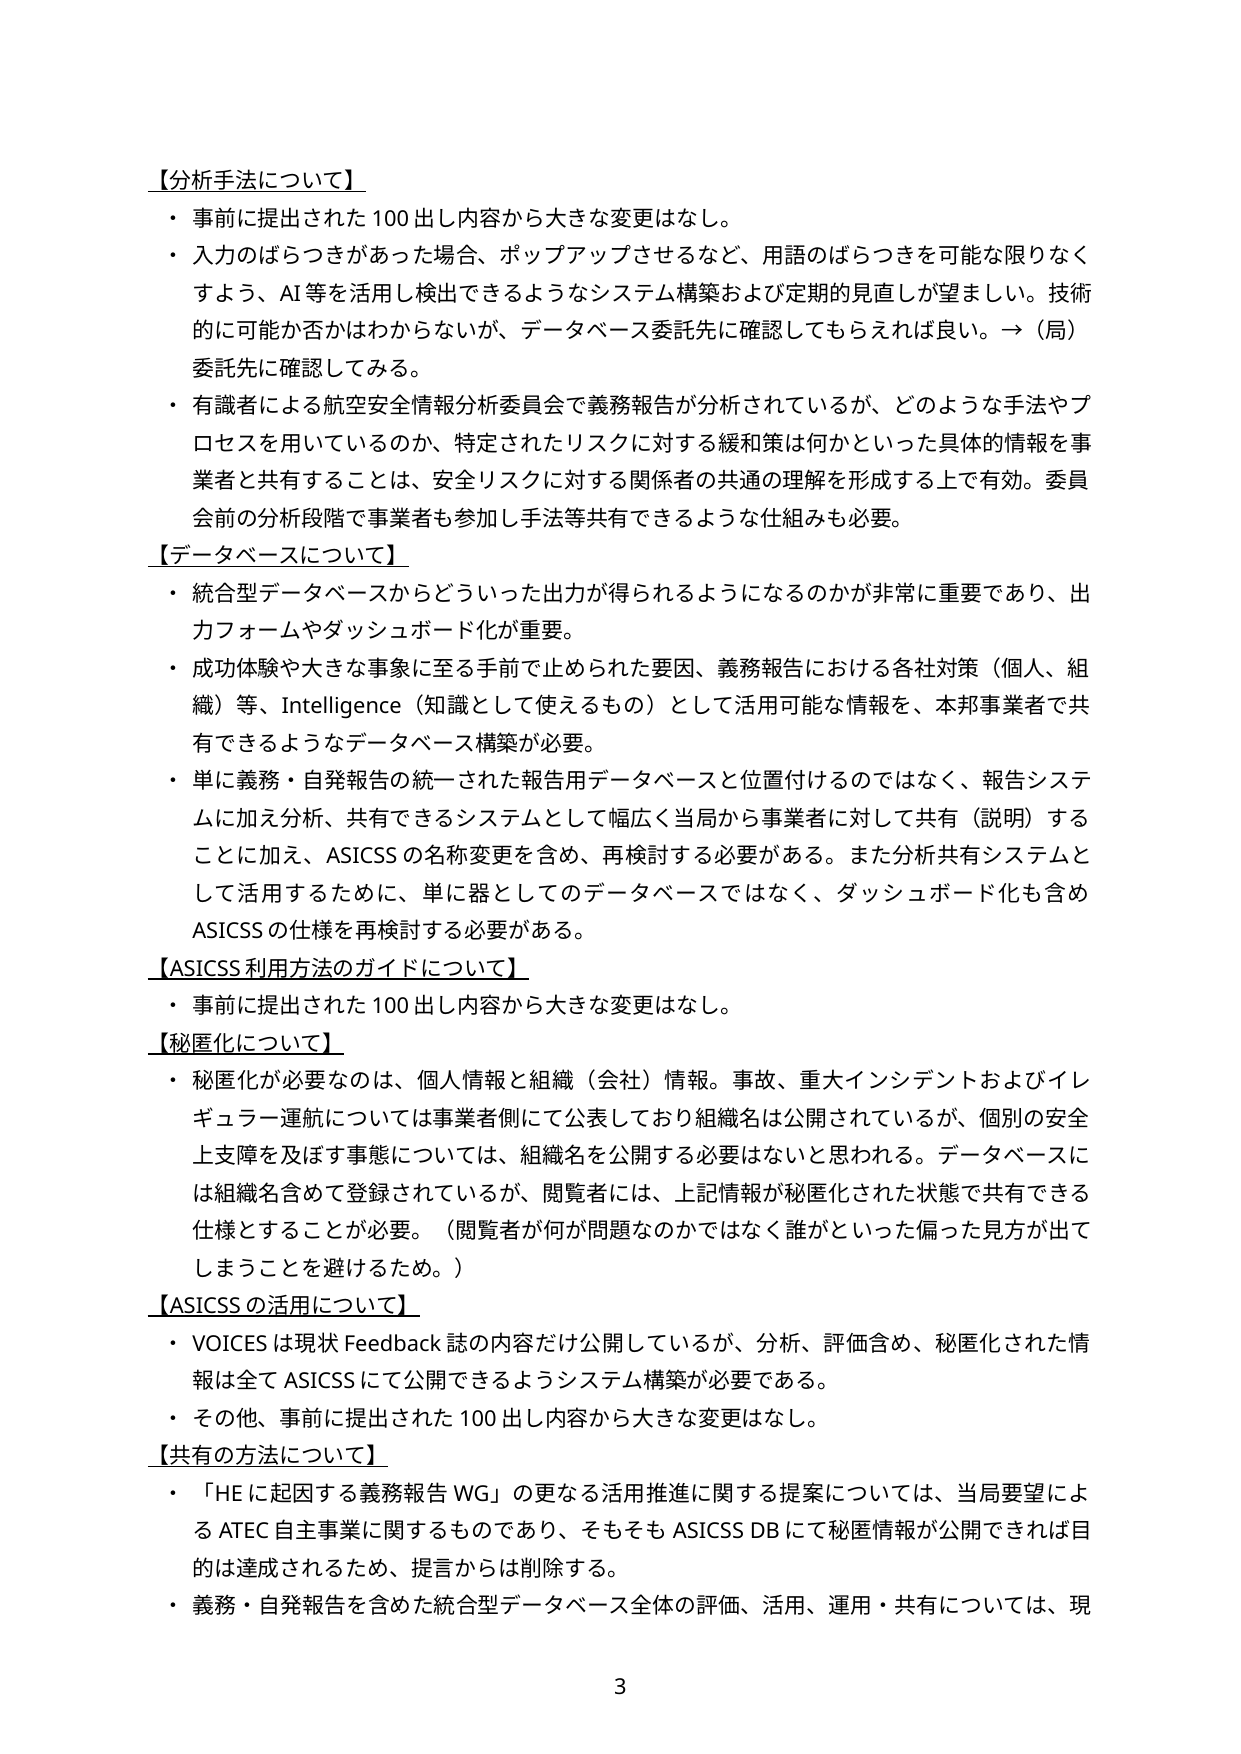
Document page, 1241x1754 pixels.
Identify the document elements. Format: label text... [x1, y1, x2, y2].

list 事前に提出された100出し内容から大きな変更はなし。 [162, 198, 1092, 236]
list 事前に提出された100出し内容から大きな変更はなし。 [162, 986, 1092, 1023]
list 単に義務・自発報告の統一された報告用データベースと位置付けるのではなく、報告システムに加え分析、共有できるシステムとして幅広く当局から事業者に対して共有（説明）することに加え、ASICSSの名称変更を含め、再検討する必要がある。また分析共有システムとして活用するために、単に器としてのデータベースではなく、ダッシュボード化も含めASICSSの仕様を再検討する必要がある。 [162, 761, 1092, 948]
list VOICESは現状Feedback誌の内容だけ公開しているが、分析、評価含め、秘匿化された情報は全てASICSSにて公開できるようシステム構築が必要である。 [162, 1323, 1092, 1398]
text 【共有の方法について】 [148, 1436, 1092, 1473]
list 秘匿化が必要なのは、個人情報と組織（会社）情報。事故、重大インシデントおよびイレギュラー運航については事業者側にて公表しており組織名は公開されているが、個別の安全上支障を及ぼす事態については、組織名を公開する必要はないと思われる。データベースには組織名含めて登録されているが、閲覧者には、上記情報が秘匿化された状態で共有できる仕様とすることが必要。（閲覧者が何が問題なのかではなく誰がといった偏った見方が出てしまうことを避けるため。） [162, 1061, 1092, 1286]
text 【ASICSSの活用について】 [148, 1286, 1092, 1323]
list 成功体験や大きな事象に至る手前で止められた要因、義務報告における各社対策（個人、組織）等、Intelligence（知識として使えるもの）として活用可能な情報を、本邦事業者で共有できるようなデータベース構築が必要。 [162, 648, 1092, 761]
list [162, 1586, 1092, 1623]
list 入力のばらつきがあった場合、ポップアップさせるなど、用語のばらつきを可能な限りなくすよう、AI等を活用し検出できるようなシステム構築および定期的見直しが望ましい。技術的に可能か否かはわからないが、データベース委託先に確認してもらえれば良い。→（局）委託先に確認してみる。 [162, 236, 1092, 386]
text 【秘匿化について】 [148, 1023, 1092, 1061]
text 【ASICSS利用方法のガイドについて】 [148, 948, 1092, 986]
list 「HEに起因する義務報告WG」の更なる活用推進に関する提案については、当局要望によるATEC自主事業に関するものであり、そもそもASICSS DBにて秘匿情報が公開できれば目的は達成されるため、提言からは削除する。 [162, 1473, 1092, 1586]
list 有識者による航空安全情報分析委員会で義務報告が分析されているが、どのような手法やプロセスを用いているのか、特定されたリスクに対する緩和策は何かといった具体的情報を事業者と共有することは、安全リスクに対する関係者の共通の理解を形成する上で有効。委員会前の分析段階で事業者も参加し手法等共有できるような仕組みも必要。 [162, 386, 1092, 536]
list 統合型データベースからどういった出力が得られるようになるのかが非常に重要であり、出力フォームやダッシュボード化が重要。 [162, 573, 1092, 648]
list その他、事前に提出された100出し内容から大きな変更はなし。 [162, 1398, 1092, 1436]
text 【データベースについて】 [148, 536, 1092, 573]
text 【分析手法について】 [148, 161, 1092, 198]
